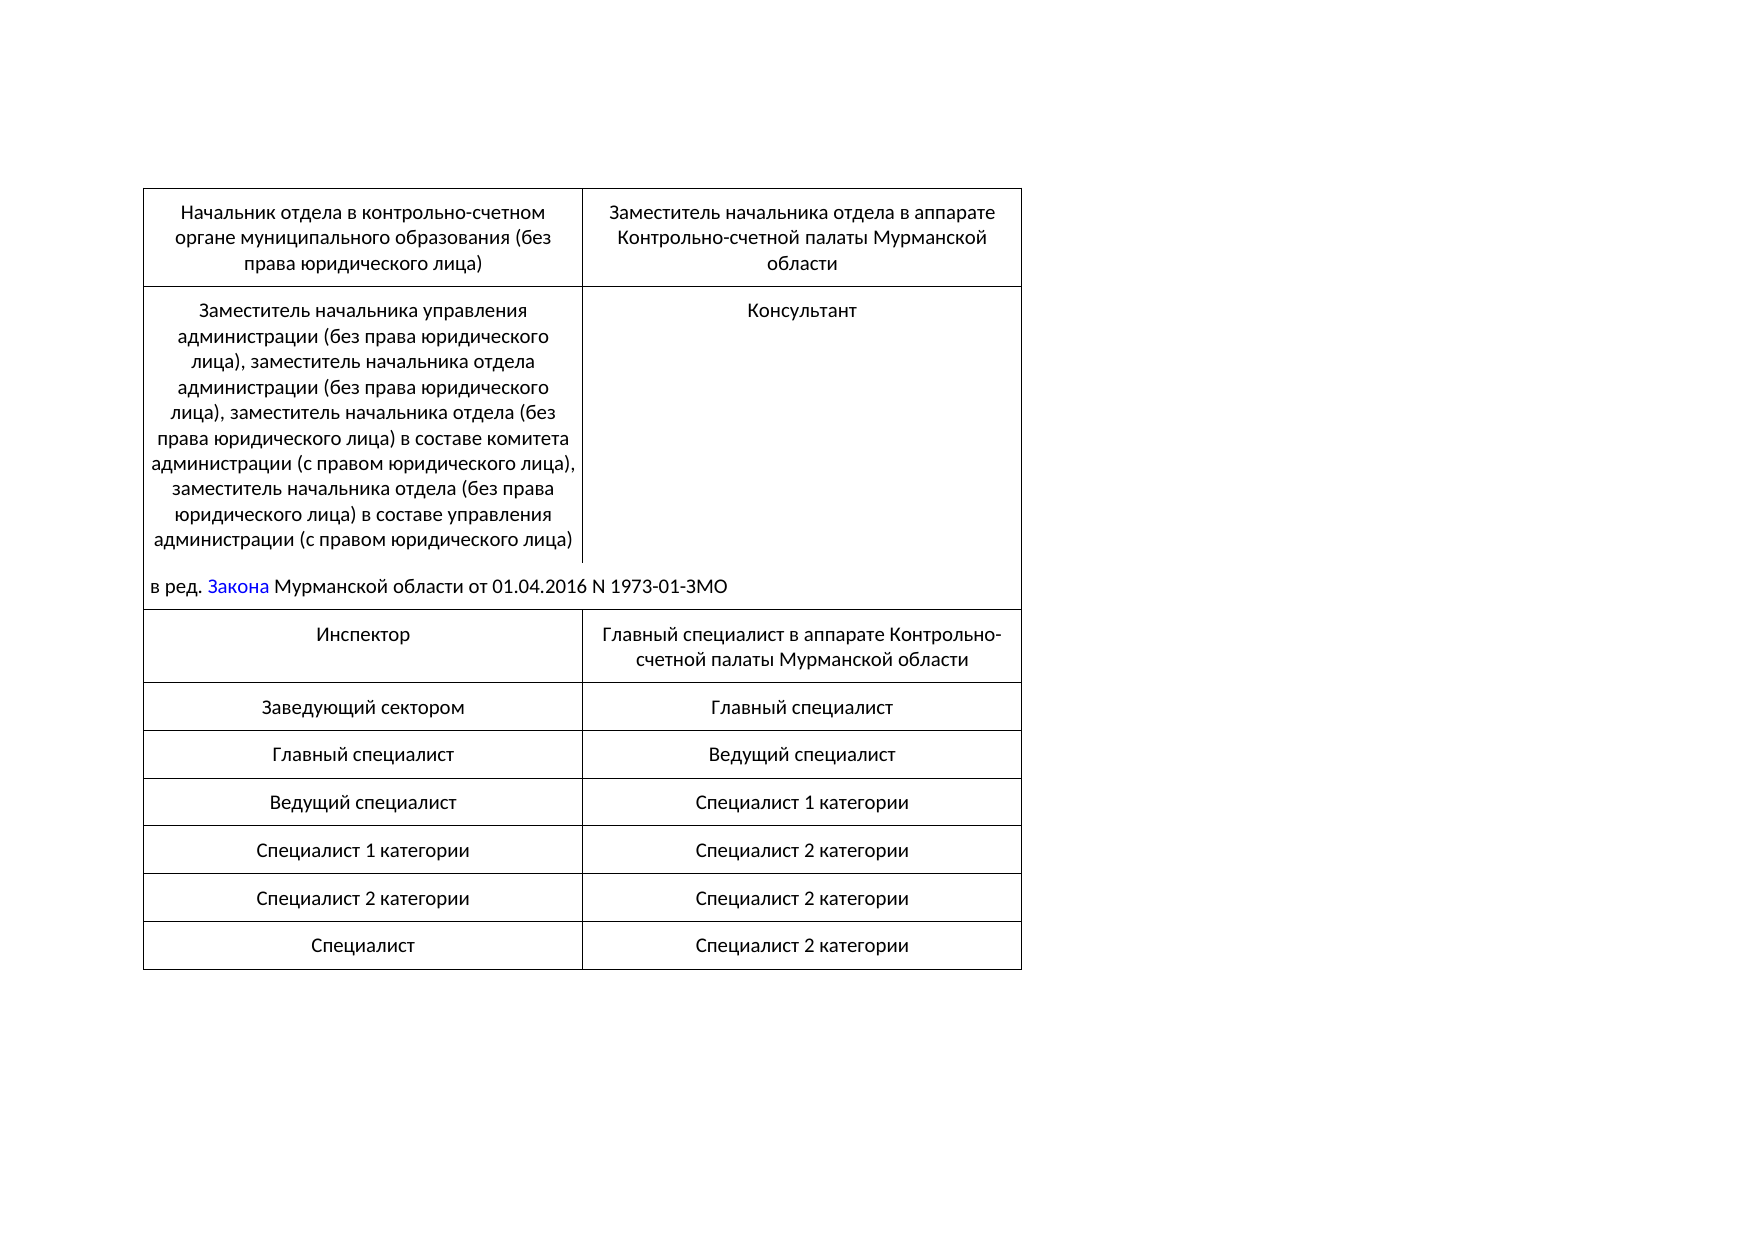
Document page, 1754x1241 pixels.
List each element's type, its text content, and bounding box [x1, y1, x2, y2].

table_cell Начальник отдела в контрольно-счетном органе муниципального образования (без права юридического лица) [144, 189, 582, 286]
table_cell Инспектор [144, 610, 582, 682]
table_cell Специалист [144, 922, 582, 968]
table_cell Специалист 2 категории [583, 922, 1021, 968]
table_cell Заместитель начальника управления администрации (без права юридического лица), заместитель начальника отдела администрации (без права юридического лица), заместитель начальника отдела (без права юридического лица) в составе комитета администрации (с правом юридического лица), заместитель начальника отдела (без права юридического лица) в составе управления администрации (с правом юридического лица) [144, 287, 582, 562]
table_cell Главный специалист [583, 683, 1021, 730]
table_cell Специалист 2 категории [583, 826, 1021, 873]
table_cell Ведущий специалист [583, 731, 1021, 778]
table_cell Специалист 1 категории [144, 826, 582, 873]
table_cell Заведующий сектором [144, 683, 582, 730]
table_cell Главный специалист в аппарате Контрольно-счетной палаты Мурманской области [583, 610, 1021, 682]
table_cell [583, 189, 1021, 286]
table_cell Специалист 2 категории [144, 874, 582, 921]
table_cell Главный специалист [144, 731, 582, 778]
table_cell Консультант [583, 287, 1021, 562]
table_cell Специалист 2 категории [583, 874, 1021, 921]
table_cell Ведущий специалист [144, 779, 582, 825]
table_cell Специалист 1 категории [583, 779, 1021, 825]
table_cell в ред. Закона Мурманской области от 01.04.2016 N 1973-01-ЗМО [144, 563, 1021, 609]
